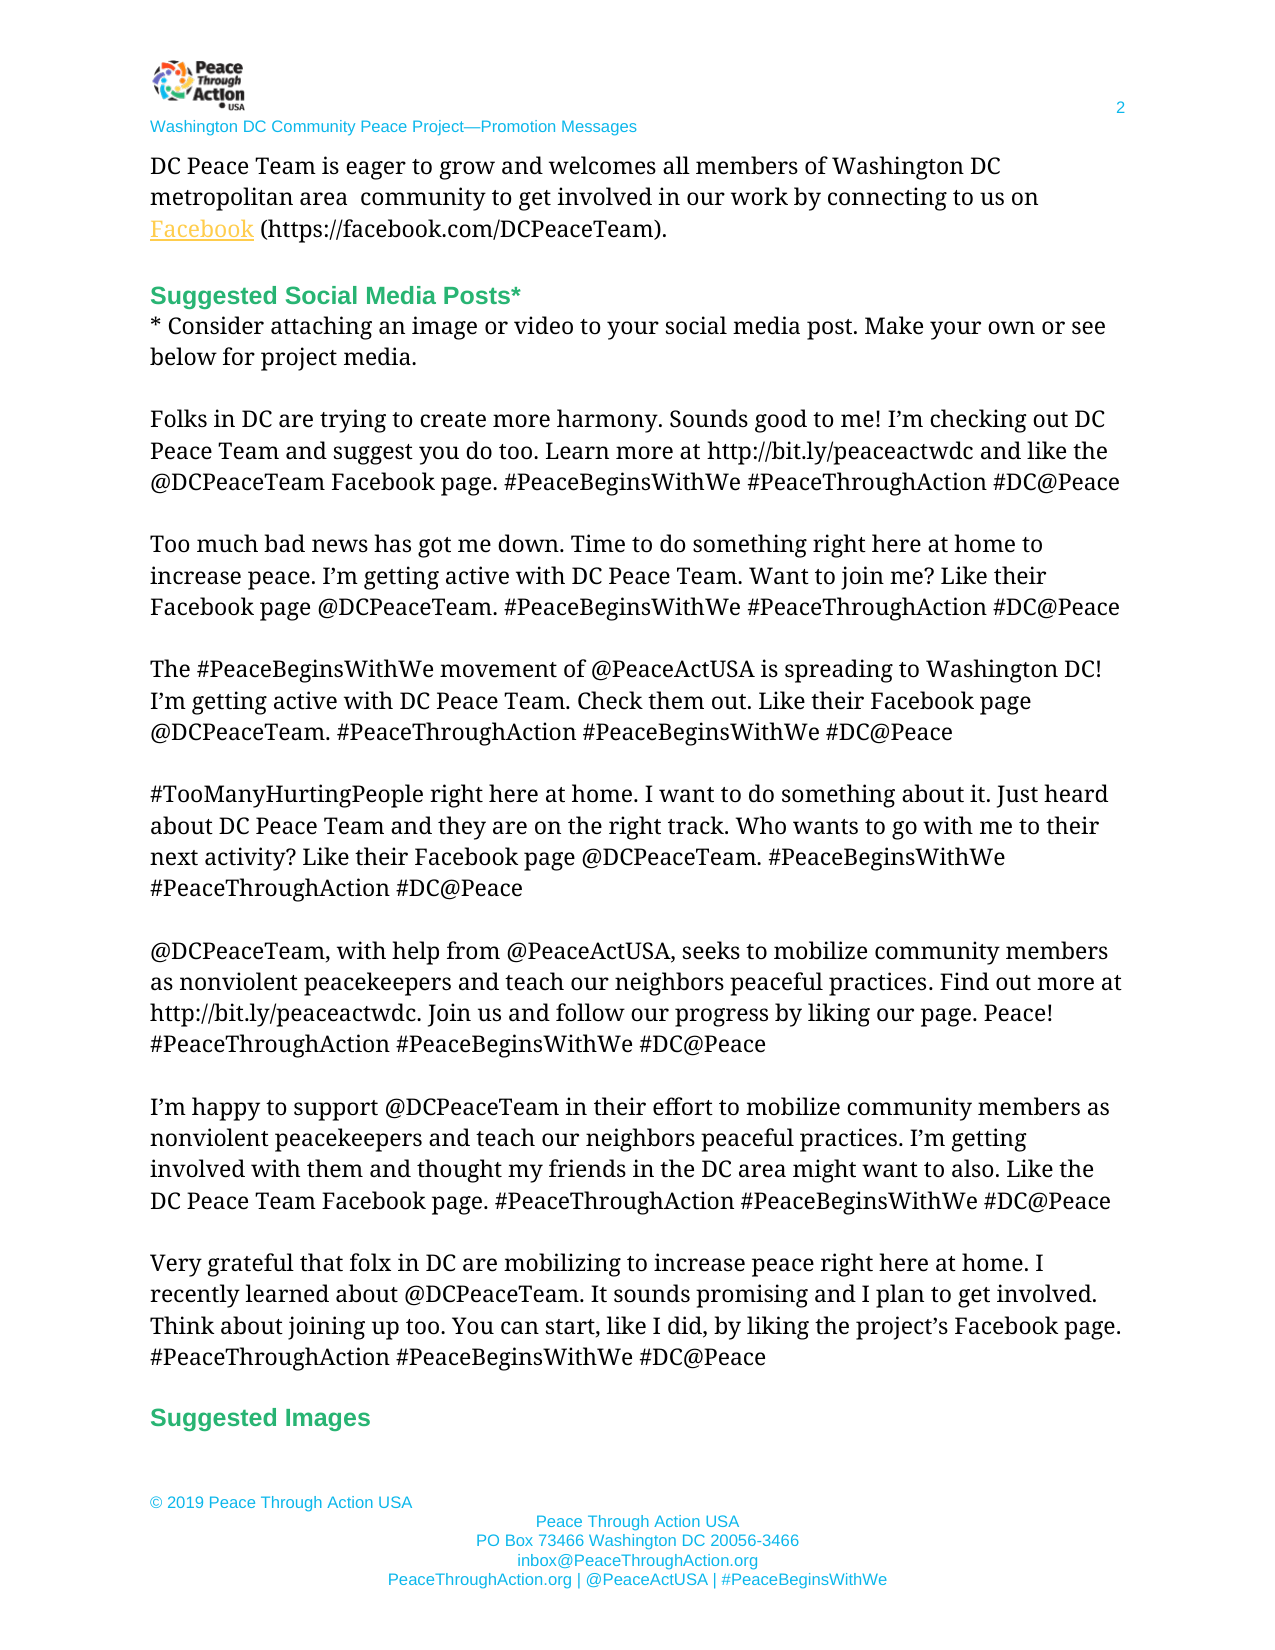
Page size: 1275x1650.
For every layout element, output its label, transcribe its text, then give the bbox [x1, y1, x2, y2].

picture [621, 1555, 631, 1566]
picture [535, 1576, 541, 1585]
picture [594, 1574, 600, 1584]
text Very grateful that folx in DC are mobilizing to increase peace right here at home. I recently learned about @DCPeaceTeam. It sounds promising and I plan to get involved. Think about joining up too. You can start, like I did, by liking the project’s Facebook page. #PeaceThroughAction #PeaceBeginsWithWe #DC@Peace [150, 1247, 1125, 1372]
picture [388, 1574, 394, 1585]
picture [230, 1499, 237, 1505]
picture [531, 1554, 537, 1566]
text * Consider attaching an image or video to your social media post. Make your own or see below for project media. [150, 309, 1125, 372]
text #TooManyHurtingPeople right here at home. I want to do something about it. Just heard about DC Peace Team and they are on the right track. Who wants to go with me to their next activity? Like their Facebook page @DCPeaceTeam. #PeaceBeginsWithWe #PeaceThroughAction #DC@Peace [150, 778, 1125, 903]
picture [548, 123, 554, 132]
picture [557, 1518, 564, 1524]
picture [522, 1557, 528, 1566]
picture [150, 60, 248, 113]
picture [150, 1496, 162, 1508]
picture [721, 1574, 730, 1585]
picture [574, 1555, 580, 1566]
picture [536, 1516, 542, 1527]
text Too much bad news has got me down. Time to do something right here at home to increase peace. I’m getting active with DC Peace Team. Want to join me? Like their Facebook page @DCPeaceTeam. #PeaceBeginsWithWe #PeaceThroughAction #DC@Peace [150, 528, 1125, 622]
picture [559, 1537, 565, 1546]
picture [854, 1573, 860, 1585]
picture [446, 1573, 452, 1585]
picture [243, 121, 249, 132]
picture [207, 123, 213, 135]
picture [675, 1554, 681, 1566]
text DC Peace Team is eager to grow and welcomes all members of Washington DC metropolitan area community to get involved in our work by connecting to us on Facebook (https://facebook.com/DCPeaceTeam). [150, 150, 1125, 244]
picture [564, 1576, 570, 1588]
picture [761, 1576, 768, 1582]
picture [623, 1534, 629, 1546]
picture [435, 1574, 445, 1585]
text @DCPeaceTeam, with help from @PeaceActUSA, seeks to mobilize community members as nonviolent peacekeepers and teach our neighbors peaceful practices. Find out more at http://bit.ly/peaceactwdc. Join us and follow our progress by liking our page. Peace! #PeaceThroughAction #PeaceBeginsWithWe #DC@Peace [150, 934, 1125, 1059]
picture [604, 1557, 611, 1563]
text Suggested Social Media Posts* [150, 281, 1125, 309]
text I’m happy to support @DCPeaceTeam in their effort to mobilize community members as nonviolent peacekeepers and teach our neighbors peaceful practices. I’m getting involved with them and thought my friends in the DC area might want to also. Like the DC Peace Team Facebook page. #PeaceThroughAction #PeaceBeginsWithWe #DC@Peace [150, 1091, 1125, 1216]
picture [567, 1554, 572, 1565]
picture [558, 1554, 570, 1568]
text Folks in DC are trying to create more harmony. Sounds good to me! I’m checking out DC Peace Team and suggest you do too. Learn more at http://bit.ly/peaceactwdc and like the @DCPeaceTeam Facebook page. #PeaceBeginsWithWe #PeaceThroughAction #DC@Peace [150, 403, 1125, 497]
picture [505, 1535, 514, 1546]
text Suggested Images [150, 1403, 1125, 1432]
text The #PeaceBeginsWithWe movement of @PeaceActUSA is spreading to Washington DC! I’m getting active with DC Peace Team. Check them out. Like their Facebook page @DCPeaceTeam. #PeaceThroughAction #PeaceBeginsWithWe #DC@Peace [150, 653, 1125, 747]
